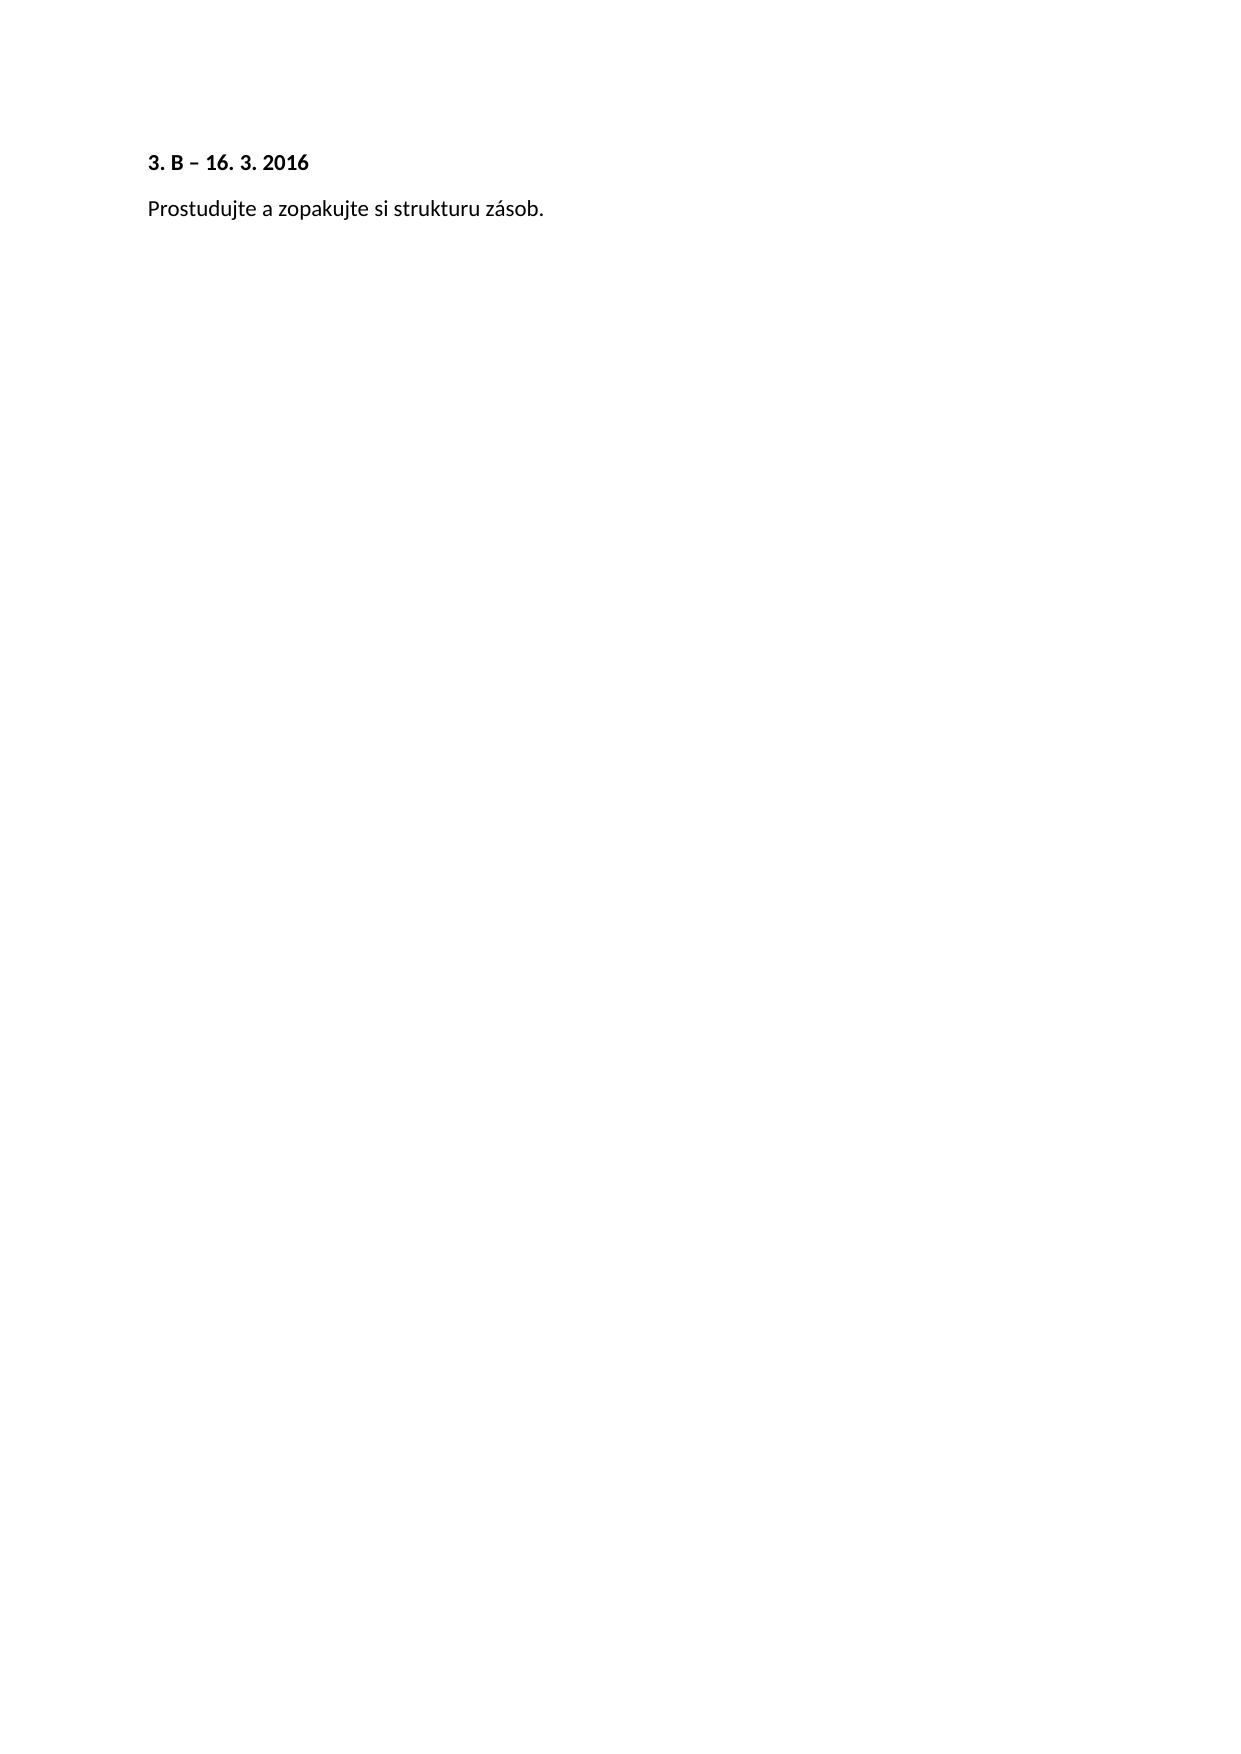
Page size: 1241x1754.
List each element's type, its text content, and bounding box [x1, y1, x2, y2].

text Prostudujte a zopakujte si strukturu zásob. [148, 194, 1093, 222]
text 3. B – 16. 3. 2016 [148, 148, 1093, 176]
